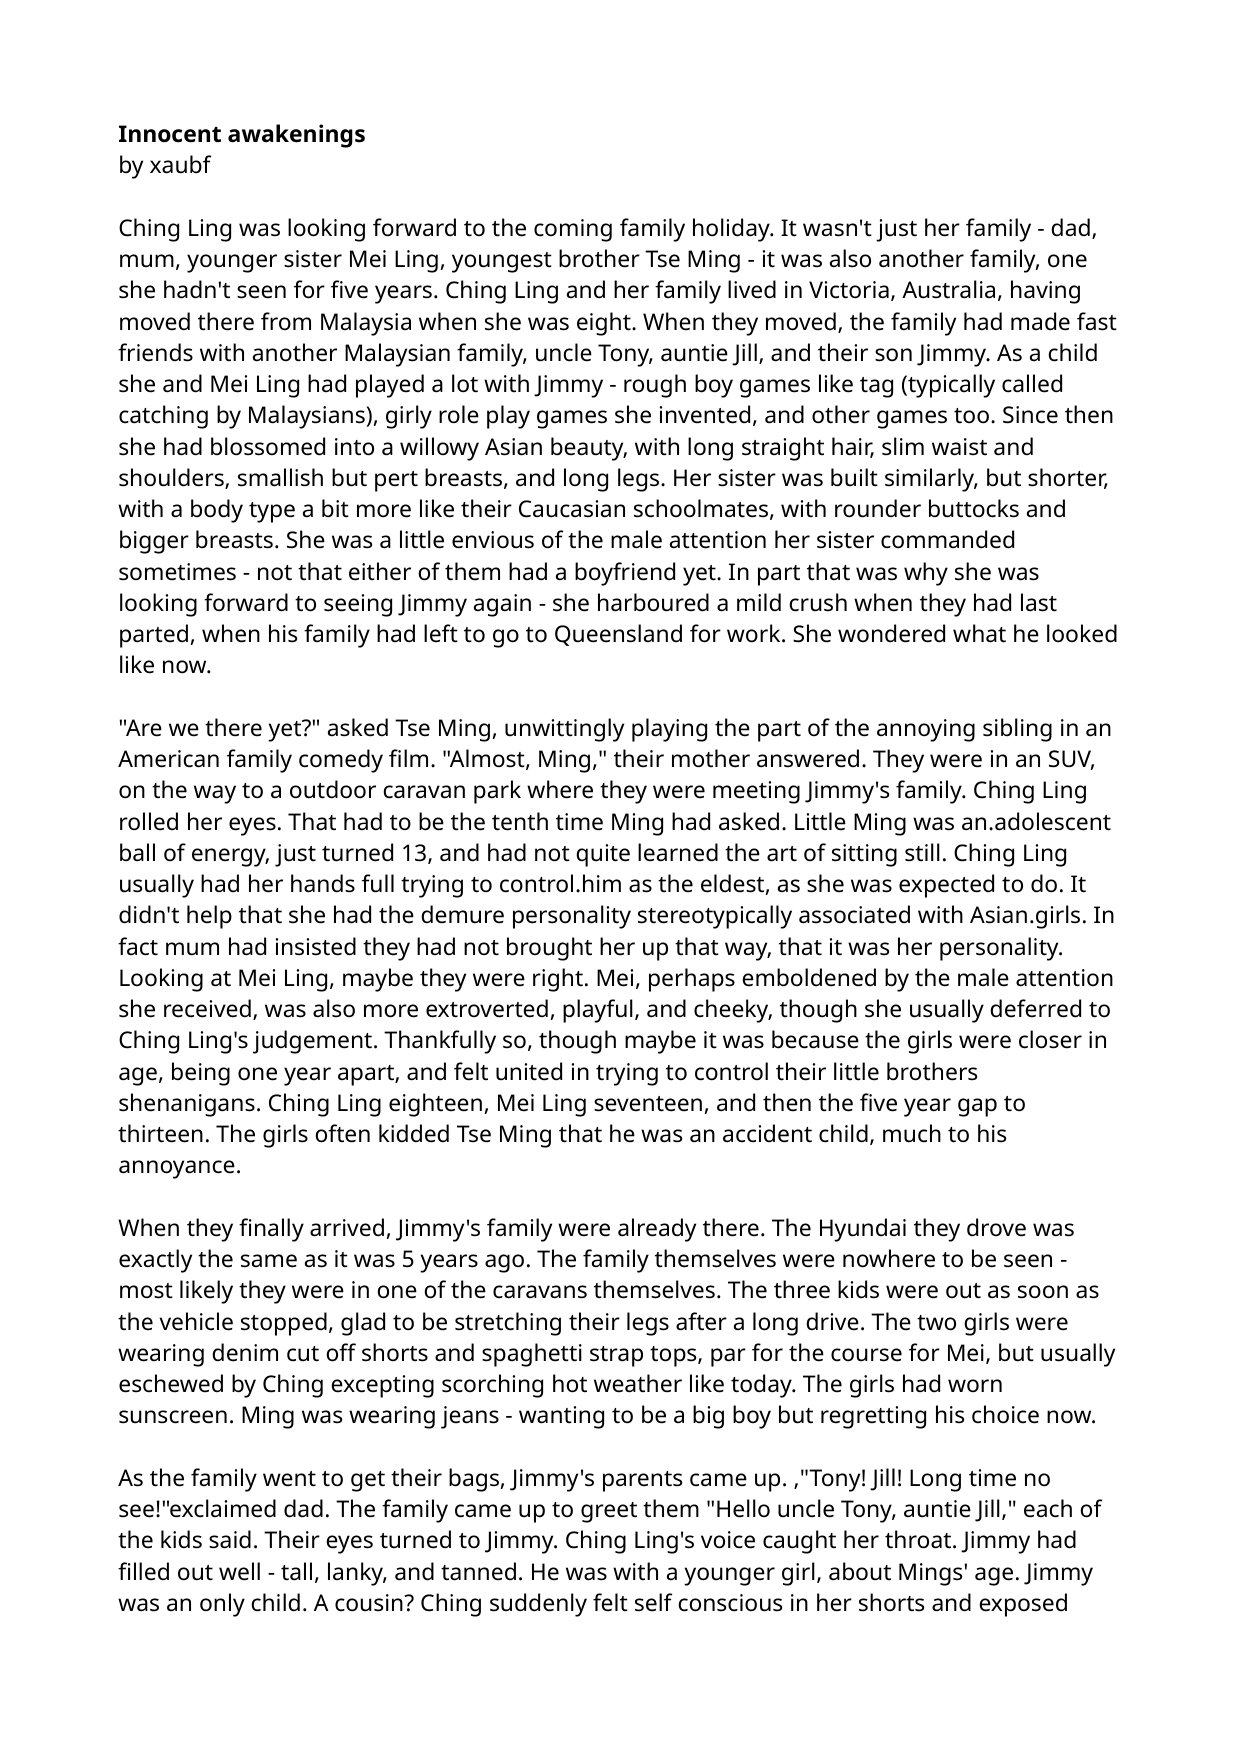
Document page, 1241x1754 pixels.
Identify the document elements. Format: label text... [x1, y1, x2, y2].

text by xaubf [118, 149, 1122, 181]
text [118, 212, 1122, 1618]
text Innocent awakenings [118, 118, 1122, 149]
